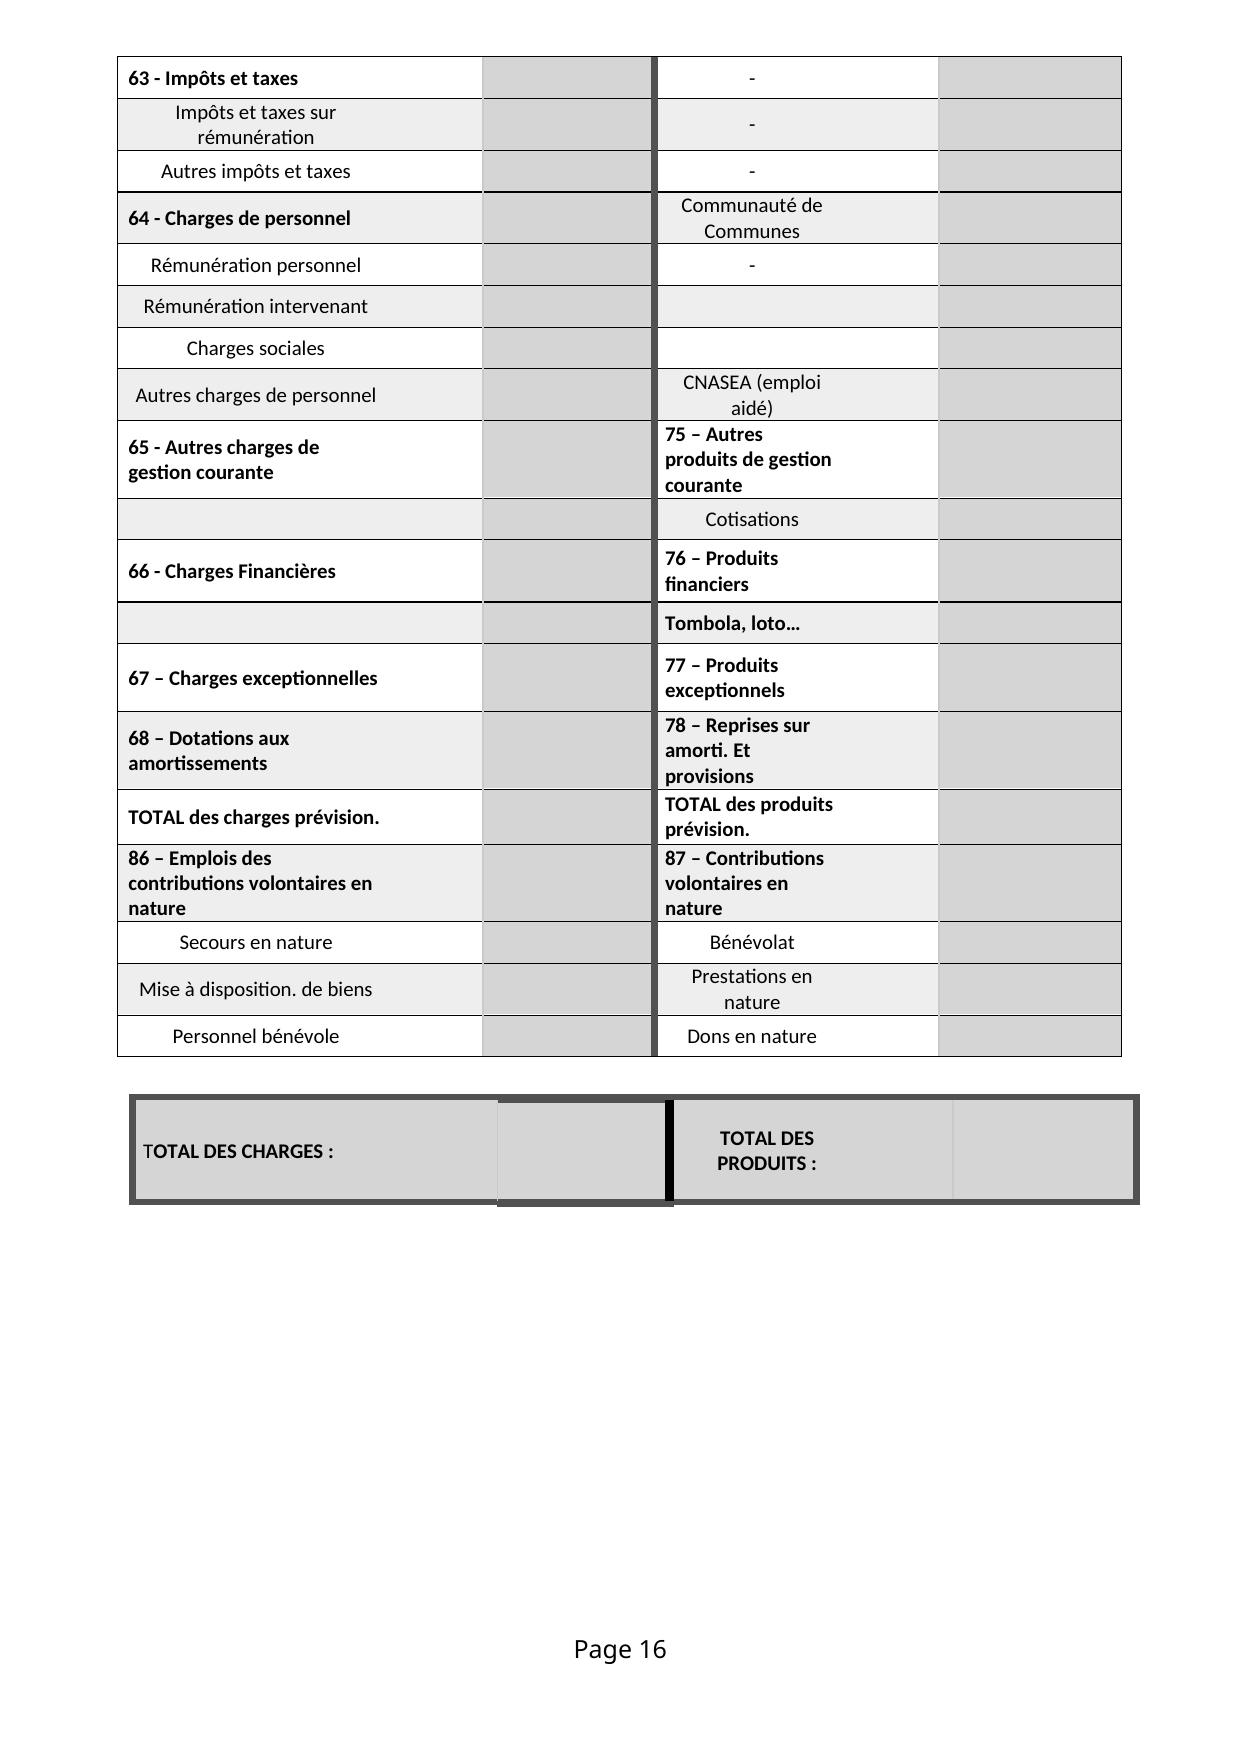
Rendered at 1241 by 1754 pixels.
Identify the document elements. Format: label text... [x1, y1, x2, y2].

table_cell Autres charges de personnel [118, 369, 482, 420]
table_cell 64 - Charges de personnel [118, 193, 482, 243]
table_cell [940, 328, 1121, 368]
table_cell [940, 193, 1121, 243]
table_cell 67 – Charges exceptionnelles [118, 644, 482, 711]
table_cell [484, 193, 651, 243]
table_cell 78 – Reprises sur amorti. Et provisions [658, 712, 938, 788]
table_cell [484, 328, 651, 368]
table_cell [940, 790, 1121, 844]
table_cell - [658, 99, 938, 150]
table_cell TOTAL des charges prévision. [118, 790, 482, 844]
table_cell - [658, 151, 938, 191]
table_cell Bénévolat [658, 922, 938, 963]
table_cell [484, 964, 651, 1014]
table_cell [940, 964, 1121, 1014]
table_cell 76 – Produits financiers [658, 540, 938, 601]
table_cell Secours en nature [118, 922, 482, 963]
table_cell Impôts et taxes sur rémunération [118, 99, 482, 150]
table_cell [484, 603, 651, 643]
table_cell [484, 286, 651, 327]
table_cell CNASEA (emploi aidé) [658, 369, 938, 420]
table_cell Personnel bénévole [118, 1016, 482, 1056]
table_cell [940, 286, 1121, 327]
table_header 63 - Impôts et taxes [118, 57, 482, 98]
table_header - [658, 57, 938, 98]
table_cell [940, 244, 1121, 285]
table_cell [484, 790, 651, 844]
table_cell [484, 499, 651, 539]
table_header [498, 1103, 665, 1199]
table_cell 68 – Dotations aux amortissements [118, 712, 482, 788]
table_cell [940, 845, 1121, 921]
table_cell [484, 540, 651, 601]
table_cell [484, 421, 651, 497]
table_cell [940, 603, 1121, 643]
table_cell Dons en nature [658, 1016, 938, 1056]
table_cell [658, 286, 938, 327]
table_cell 66 - Charges Financières [118, 540, 482, 601]
table_cell 86 – Emplois des contributions volontaires en nature [118, 845, 482, 921]
table_cell [484, 369, 651, 420]
table_cell [484, 845, 651, 921]
table_cell TOTAL des produits prévision. [658, 790, 938, 844]
table_cell [940, 369, 1121, 420]
table_cell [118, 603, 482, 643]
table_cell [940, 499, 1121, 539]
table_cell Autres impôts et taxes [118, 151, 482, 191]
table_cell [940, 1016, 1121, 1056]
table_cell Rémunération personnel [118, 244, 482, 285]
table_cell [484, 922, 651, 963]
table_header [484, 57, 651, 98]
table_header TOTAL DES CHARGES : [136, 1100, 497, 1199]
table_cell - [658, 244, 938, 285]
table_header [954, 1100, 1133, 1199]
table_cell [118, 499, 482, 539]
table_cell Rémunération intervenant [118, 286, 482, 327]
table_header [940, 57, 1121, 98]
table_header TOTAL DES PRODUITS : [674, 1100, 952, 1199]
table_cell [940, 151, 1121, 191]
table_cell [940, 421, 1121, 497]
table_cell [484, 151, 651, 191]
table_cell [940, 644, 1121, 711]
table_cell [940, 540, 1121, 601]
table_cell [658, 328, 938, 368]
table_cell Tombola, loto… [658, 603, 938, 643]
table_cell Mise à disposition. de biens [118, 964, 482, 1014]
table_cell Charges sociales [118, 328, 482, 368]
table_cell [940, 712, 1121, 788]
table_cell [940, 922, 1121, 963]
table_cell 87 – Contributions volontaires en nature [658, 845, 938, 921]
table_cell 75 – Autres produits de gestion courante [658, 421, 938, 497]
table_cell [484, 1016, 651, 1056]
table_cell [484, 644, 651, 711]
table_cell Prestations en nature [658, 964, 938, 1014]
table_cell 65 - Autres charges de gestion courante [118, 421, 482, 497]
table_cell [484, 99, 651, 150]
table_cell [484, 244, 651, 285]
table_cell [940, 99, 1121, 150]
table_cell 77 – Produits exceptionnels [658, 644, 938, 711]
table_cell Cotisations [658, 499, 938, 539]
table_cell Communauté de Communes [658, 193, 938, 243]
table_cell [484, 712, 651, 788]
